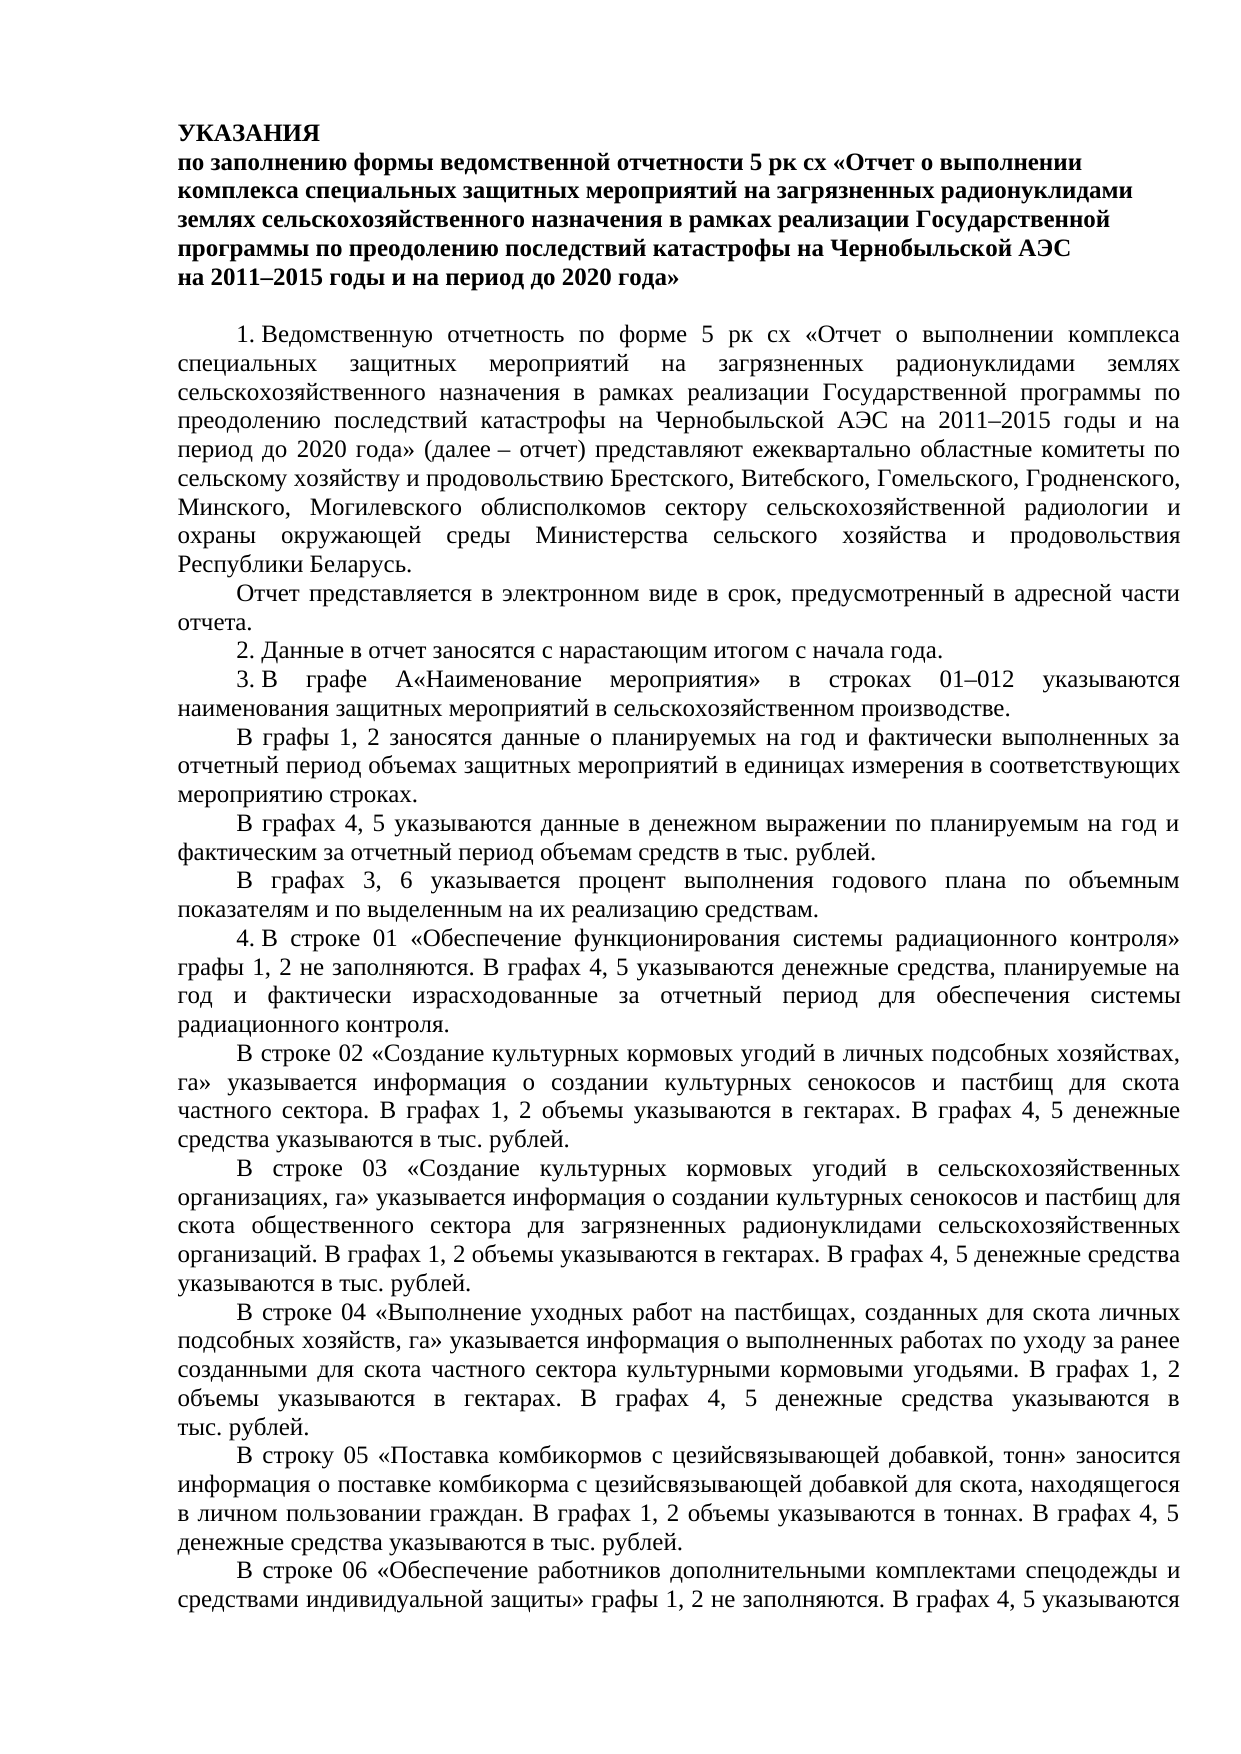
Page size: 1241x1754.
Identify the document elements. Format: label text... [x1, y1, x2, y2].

text 3. В графе А«Наименование мероприятия» в строках 01–012 указываются наименования защитных мероприятий в сельскохозяйственном производстве. [177, 664, 1181, 722]
text В строке 03 «Создание культурных кормовых угодий в сельскохозяйственных организациях, га» указывается информация о создании культурных сенокосов и пастбищ для скота общественного сектора для загрязненных радионуклидами сельскохозяйственных организаций. В графах 1, 2 объемы указываются в гектарах. В графах 4, 5 денежные средства указываются в тыс. рублей. [177, 1153, 1181, 1297]
text В графах 4, 5 указываются данные в денежном выражении по планируемым на год и фактическим за отчетный период объемам средств в тыс. рублей. [177, 808, 1181, 866]
text В строке 04 «Выполнение уходных работ на пастбищах, созданных для скота личных подсобных хозяйств, га» указывается информация о выполненных работах по уходу за ранее созданными для скота частного сектора культурными кормовыми угодьями. В графах 1, 2 объемы указываются в гектарах. В графах 4, 5 денежные средства указываются в тыс. рублей. [177, 1297, 1181, 1441]
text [177, 1556, 1181, 1613]
text В строке 02 «Создание культурных кормовых угодий в личных подсобных хозяйствах, га» указывается информация о создании культурных сенокосов и пастбищ для скота частного сектора. В графах 1, 2 объемы указываются в гектарах. В графах 4, 5 денежные средства указываются в тыс. рублей. [177, 1038, 1181, 1153]
text В графах 3, 6 указывается процент выполнения годового плана по объемным показателям и по выделенным на их реализацию средствам. [177, 866, 1181, 923]
text В строку 05 «Поставка комбикормов с цезийсвязывающей добавкой, тонн» заносится информация о поставке комбикорма с цезийсвязывающей добавкой для скота, находящегося в личном пользовании граждан. В графах 1, 2 объемы указываются в тоннах. В графах 4, 5 денежные средства указываются в тыс. рублей. [177, 1441, 1181, 1556]
text 1. Ведомственную отчетность по форме 5 рк сх «Отчет о выполнении комплекса специальных защитных мероприятий на загрязненных радионуклидами землях сельскохозяйственного назначения в рамках реализации Государственной программы по преодолению последствий катастрофы на Чернобыльской АЭС на 2011–2015 годы и на период до 2020 года» (далее – отчет) представляют ежеквартально областные комитеты по сельскому хозяйству и продовольствию Брестского, Витебского, Гомельского, Гродненского, Минского, Могилевского облисполкомов сектору сельскохозяйственной радиологии и охраны окружающей среды Министерства сельского хозяйства и продовольствия Республики Беларусь. [177, 319, 1181, 578]
text В графы 1, 2 заносятся данные о планируемых на год и фактически выполненных за отчетный период объемах защитных мероприятий в единицах измерения в соответствующих мероприятию строках. [177, 722, 1181, 808]
text Отчет представляется в электронном виде в срок, предусмотренный в адресной части отчета. [177, 578, 1181, 636]
title УКАЗАНИЯ по заполнению формы ведомственной отчетности 5 рк сх «Отчет о выполнении комплекса специальных защитных мероприятий на загрязненных радионуклидами землях сельскохозяйственного назначения в рамках реализации Государственной программы по преодолению последствий катастрофы на Чернобыльской АЭС на 2011–2015 годы и на период до 2020 года» [177, 118, 1181, 291]
text 2. Данные в отчет заносятся с нарастающим итогом с начала года. [177, 636, 1181, 664]
text 4. В строке 01 «Обеспечение функционирования системы радиационного контроля» графы 1, 2 не заполняются. В графах 4, 5 указываются денежные средства, планируемые на год и фактически израсходованные за отчетный период для обеспечения системы радиационного контроля. [177, 923, 1181, 1038]
